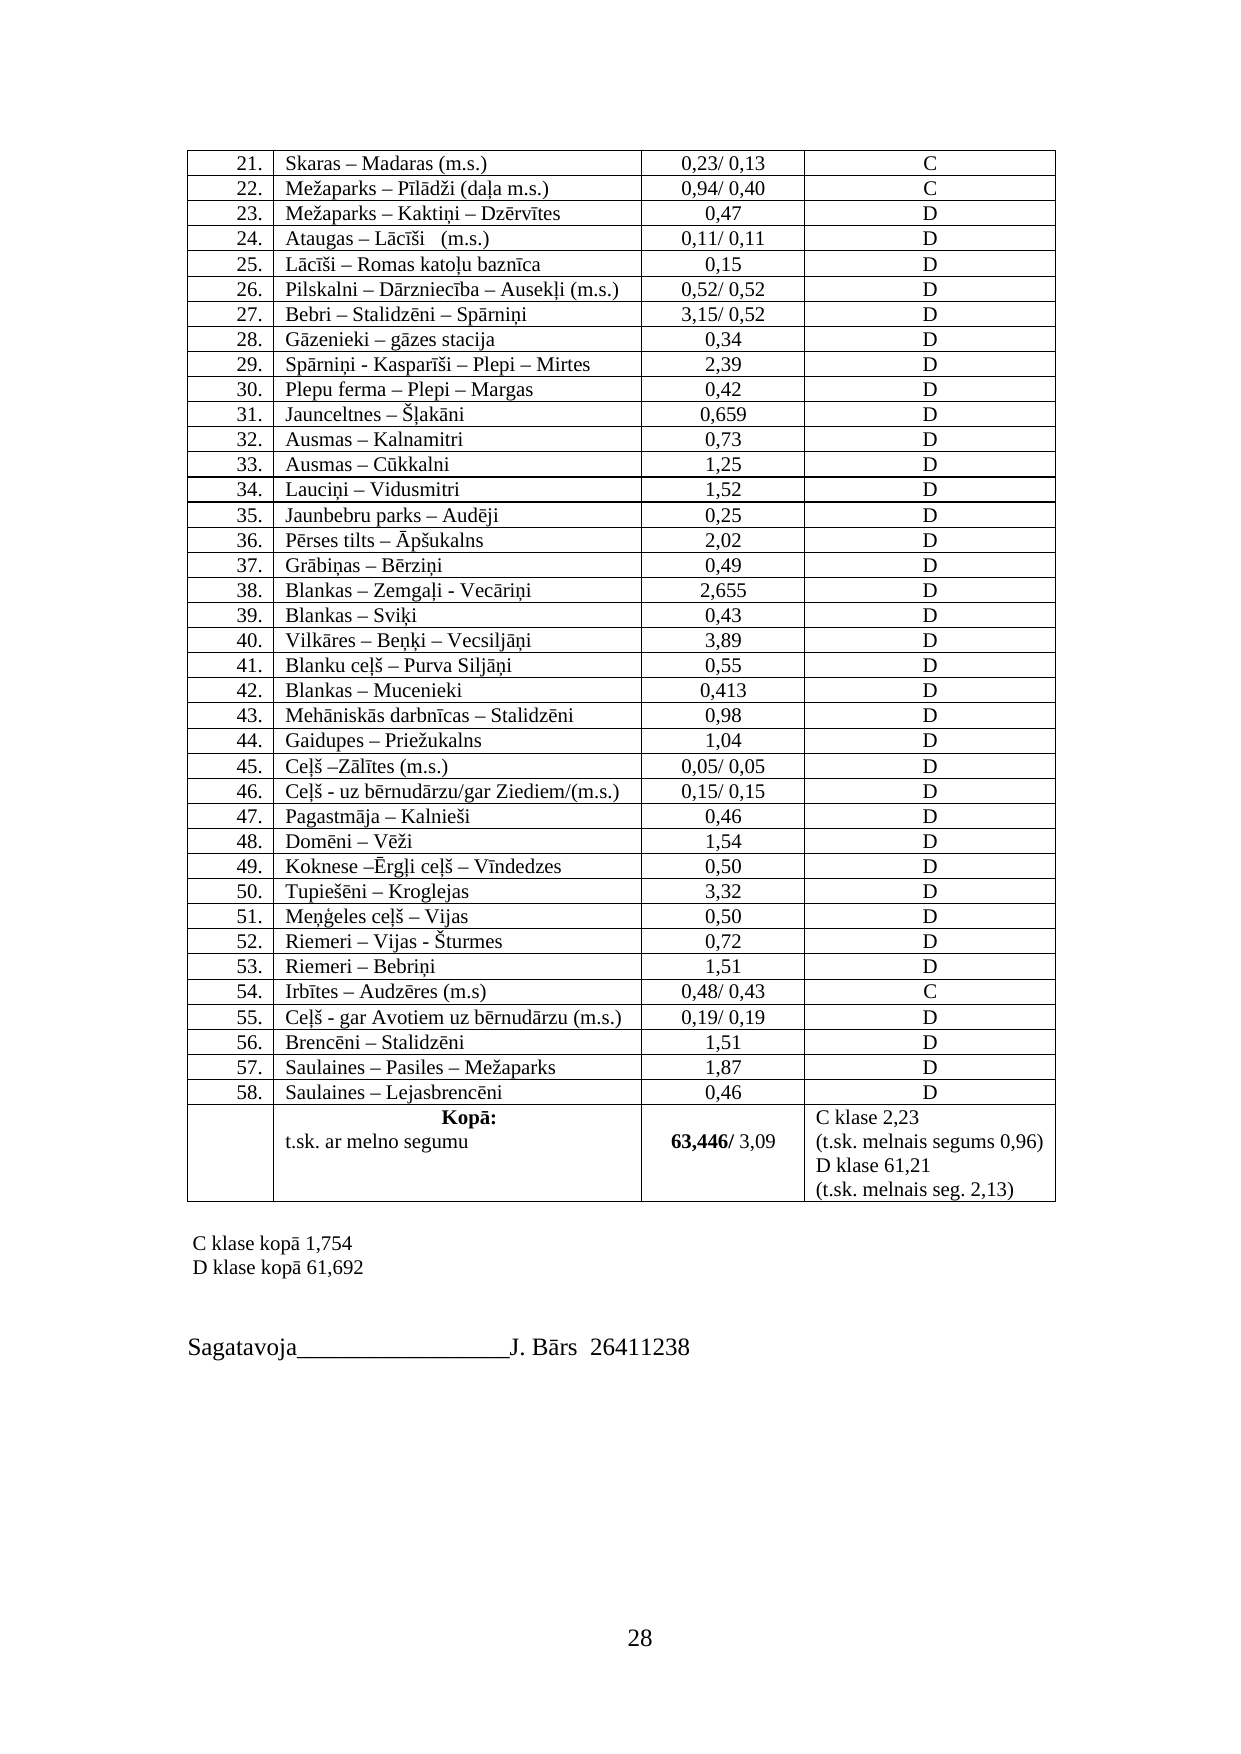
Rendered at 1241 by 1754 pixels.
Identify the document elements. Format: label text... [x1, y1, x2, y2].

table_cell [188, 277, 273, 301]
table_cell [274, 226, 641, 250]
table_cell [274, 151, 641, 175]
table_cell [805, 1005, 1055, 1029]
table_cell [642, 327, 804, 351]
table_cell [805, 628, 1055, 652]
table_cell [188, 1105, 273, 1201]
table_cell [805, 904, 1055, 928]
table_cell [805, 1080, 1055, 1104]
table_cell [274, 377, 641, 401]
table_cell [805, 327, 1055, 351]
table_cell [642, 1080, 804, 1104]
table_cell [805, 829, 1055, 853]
text D klase kopā 61,692 [187, 1255, 1092, 1279]
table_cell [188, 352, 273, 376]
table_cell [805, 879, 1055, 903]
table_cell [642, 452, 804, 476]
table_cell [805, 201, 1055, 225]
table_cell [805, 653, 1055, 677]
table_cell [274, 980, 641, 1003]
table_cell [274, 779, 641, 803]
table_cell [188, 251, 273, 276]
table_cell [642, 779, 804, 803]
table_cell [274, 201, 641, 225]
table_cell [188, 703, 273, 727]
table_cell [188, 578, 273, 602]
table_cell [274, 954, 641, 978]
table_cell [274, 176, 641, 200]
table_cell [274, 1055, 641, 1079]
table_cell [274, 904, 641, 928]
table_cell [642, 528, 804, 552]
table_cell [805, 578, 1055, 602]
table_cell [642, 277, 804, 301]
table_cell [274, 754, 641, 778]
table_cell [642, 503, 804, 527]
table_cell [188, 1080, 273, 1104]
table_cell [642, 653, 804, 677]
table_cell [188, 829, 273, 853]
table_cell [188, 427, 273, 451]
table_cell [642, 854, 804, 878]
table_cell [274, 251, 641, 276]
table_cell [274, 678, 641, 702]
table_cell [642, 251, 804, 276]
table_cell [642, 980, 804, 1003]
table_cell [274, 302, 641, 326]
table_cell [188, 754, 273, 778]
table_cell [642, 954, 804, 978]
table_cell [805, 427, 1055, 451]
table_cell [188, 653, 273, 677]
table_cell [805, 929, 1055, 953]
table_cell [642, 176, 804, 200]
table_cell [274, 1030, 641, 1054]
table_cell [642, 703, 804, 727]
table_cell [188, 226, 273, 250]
text Sagatavoja_________________J. Bārs 26411238 [187, 1332, 1092, 1361]
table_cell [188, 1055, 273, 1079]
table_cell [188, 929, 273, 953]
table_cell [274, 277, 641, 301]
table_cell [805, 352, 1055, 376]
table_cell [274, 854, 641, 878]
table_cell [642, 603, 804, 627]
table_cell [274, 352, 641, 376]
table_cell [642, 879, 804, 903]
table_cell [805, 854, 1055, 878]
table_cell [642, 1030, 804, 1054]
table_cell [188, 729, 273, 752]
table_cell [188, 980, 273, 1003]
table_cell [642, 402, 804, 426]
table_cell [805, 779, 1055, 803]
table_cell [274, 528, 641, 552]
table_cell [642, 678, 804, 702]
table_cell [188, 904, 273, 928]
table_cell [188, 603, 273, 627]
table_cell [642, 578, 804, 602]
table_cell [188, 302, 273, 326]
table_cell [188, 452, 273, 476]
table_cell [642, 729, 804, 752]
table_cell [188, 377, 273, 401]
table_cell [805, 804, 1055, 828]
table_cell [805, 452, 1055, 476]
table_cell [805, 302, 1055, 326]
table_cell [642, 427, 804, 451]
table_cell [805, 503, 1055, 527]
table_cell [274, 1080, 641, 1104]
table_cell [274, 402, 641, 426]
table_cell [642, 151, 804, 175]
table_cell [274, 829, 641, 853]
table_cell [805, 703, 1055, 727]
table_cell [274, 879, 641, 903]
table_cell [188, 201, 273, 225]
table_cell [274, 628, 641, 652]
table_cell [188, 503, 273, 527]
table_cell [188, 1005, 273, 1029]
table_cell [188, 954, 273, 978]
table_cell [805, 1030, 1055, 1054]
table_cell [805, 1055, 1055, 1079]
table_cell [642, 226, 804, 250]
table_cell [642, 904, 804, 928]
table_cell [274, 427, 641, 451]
text C klase kopā 1,754 [187, 1231, 1092, 1255]
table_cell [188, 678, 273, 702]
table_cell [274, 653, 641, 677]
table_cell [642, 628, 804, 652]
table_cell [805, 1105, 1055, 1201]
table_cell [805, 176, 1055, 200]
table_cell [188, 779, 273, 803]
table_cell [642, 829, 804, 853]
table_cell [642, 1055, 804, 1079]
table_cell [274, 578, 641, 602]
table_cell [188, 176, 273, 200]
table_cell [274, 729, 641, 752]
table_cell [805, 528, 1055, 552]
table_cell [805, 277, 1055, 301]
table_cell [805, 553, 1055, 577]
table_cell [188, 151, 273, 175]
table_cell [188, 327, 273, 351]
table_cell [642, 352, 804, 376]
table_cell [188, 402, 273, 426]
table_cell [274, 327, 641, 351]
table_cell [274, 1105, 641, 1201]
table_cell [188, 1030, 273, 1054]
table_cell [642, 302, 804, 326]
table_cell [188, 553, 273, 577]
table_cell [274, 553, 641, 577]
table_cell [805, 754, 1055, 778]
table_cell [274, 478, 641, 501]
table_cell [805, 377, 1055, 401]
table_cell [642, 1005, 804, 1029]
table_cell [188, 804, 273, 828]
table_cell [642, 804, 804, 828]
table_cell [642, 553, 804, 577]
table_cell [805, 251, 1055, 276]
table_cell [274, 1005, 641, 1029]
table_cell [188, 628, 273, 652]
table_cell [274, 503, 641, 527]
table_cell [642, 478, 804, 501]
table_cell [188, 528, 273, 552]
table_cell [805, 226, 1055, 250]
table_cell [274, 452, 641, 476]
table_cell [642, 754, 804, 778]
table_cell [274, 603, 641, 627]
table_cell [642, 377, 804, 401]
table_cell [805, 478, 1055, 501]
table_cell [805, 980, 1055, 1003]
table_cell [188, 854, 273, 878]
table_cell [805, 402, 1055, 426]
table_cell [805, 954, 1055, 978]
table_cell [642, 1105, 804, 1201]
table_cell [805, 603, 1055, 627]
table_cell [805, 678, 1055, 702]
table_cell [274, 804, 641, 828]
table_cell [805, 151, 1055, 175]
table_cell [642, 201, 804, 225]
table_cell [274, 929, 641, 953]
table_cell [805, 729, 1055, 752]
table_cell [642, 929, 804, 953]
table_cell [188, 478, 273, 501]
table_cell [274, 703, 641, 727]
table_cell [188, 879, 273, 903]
